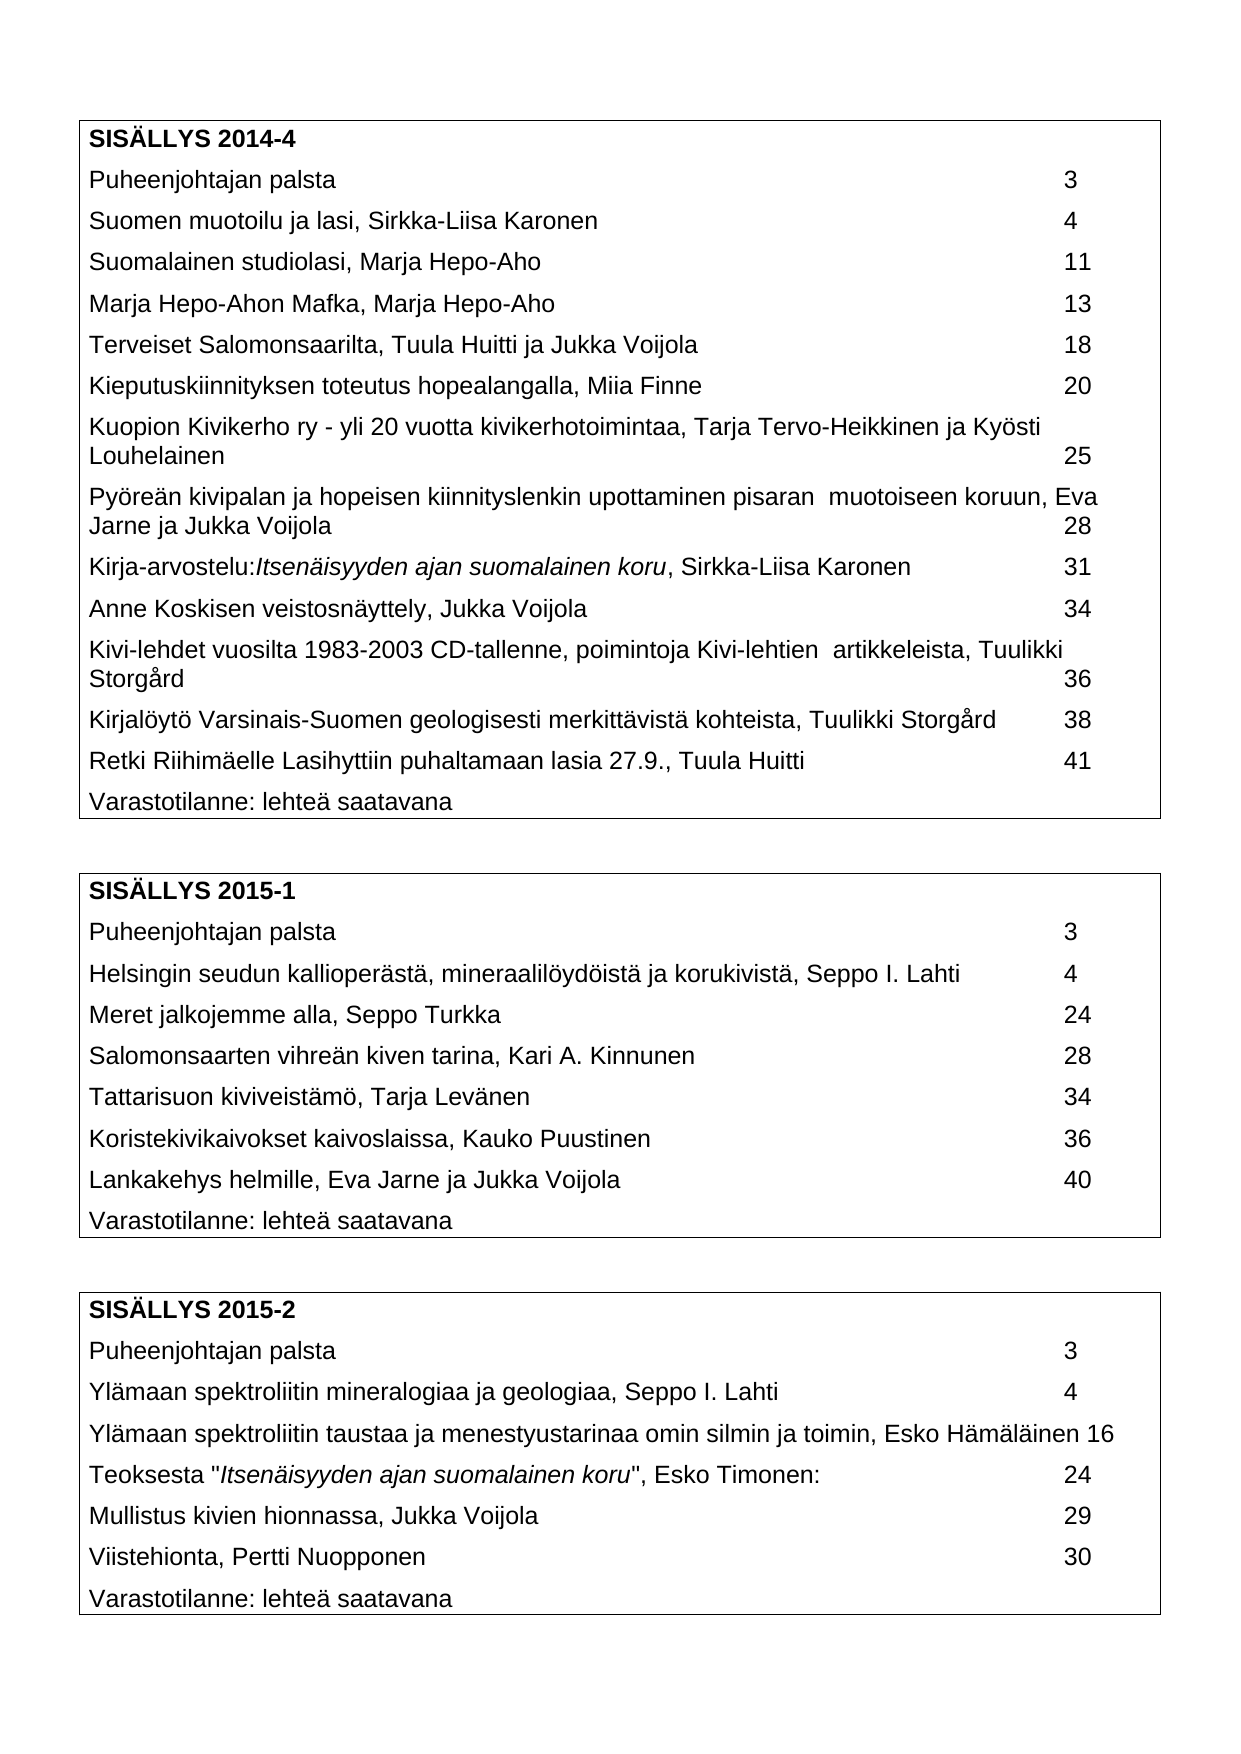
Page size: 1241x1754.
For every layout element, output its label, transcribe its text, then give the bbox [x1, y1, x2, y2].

text Puheenjohtajan palsta 3 [80, 1333, 1160, 1365]
text Tattarisuon kiviveistämö, Tarja Levänen 34 [80, 1079, 1160, 1111]
text Kivi-lehdet vuosilta 1983-2003 CD-tallenne, poimintoja Kivi-lehtien artikkeleista, Tuulikki Storgård 36 [80, 632, 1160, 692]
text Varastotilanne: lehteä saatavana [80, 1203, 1160, 1237]
text Lankakehys helmille, Eva Jarne ja Jukka Voijola 40 [80, 1162, 1160, 1193]
text Ylämaan spektroliitin taustaa ja menestyustarinaa omin silmin ja toimin, Esko Hämäläinen 16 [80, 1415, 1160, 1447]
text Kirjalöytö Varsinais-Suomen geologisesti merkittävistä kohteista, Tuulikki Storgård 38 [80, 702, 1160, 733]
text Koristekivikaivokset kaivoslaissa, Kauko Puustinen 36 [80, 1120, 1160, 1152]
text Viistehionta, Pertti Nuopponen 30 [80, 1539, 1160, 1571]
text Varastotilanne: lehteä saatavana [80, 1580, 1160, 1614]
text Mullistus kivien hionnassa, Jukka Voijola 29 [80, 1498, 1160, 1530]
text Helsingin seudun kallioperästä, mineraalilöydöistä ja korukivistä, Seppo I. Lahti 4 [80, 955, 1160, 987]
text Puheenjohtajan palsta 3 [80, 162, 1160, 193]
text SISÄLLYS 2015-1 [80, 874, 1160, 905]
text Meret jalkojemme alla, Seppo Turkka 24 [80, 997, 1160, 1028]
text Marja Hepo-Ahon Mafka, Marja Hepo-Aho 13 [80, 285, 1160, 317]
text Ylämaan spektroliitin mineralogiaa ja geologiaa, Seppo I. Lahti 4 [80, 1374, 1160, 1406]
text Suomen muotoilu ja lasi, Sirkka-Liisa Karonen 4 [80, 203, 1160, 235]
text Pyöreän kivipalan ja hopeisen kiinnityslenkin upottaminen pisaran muotoiseen koruun, Eva Jarne ja Jukka Voijola 28 [80, 479, 1160, 540]
text Kuopion Kivikerho ry - yli 20 vuotta kivikerhotoimintaa, Tarja Tervo-Heikkinen ja Kyösti Louhelainen 25 [80, 409, 1160, 470]
text Kirja-arvostelu:Itsenäisyyden ajan suomalainen koru, Sirkka-Liisa Karonen 31 [80, 549, 1160, 581]
text Terveiset Salomonsaarilta, Tuula Huitti ja Jukka Voijola 18 [80, 327, 1160, 358]
text SISÄLLYS 2015-2 [80, 1293, 1160, 1323]
text SISÄLLYS 2014-4 [80, 121, 1160, 152]
text Anne Koskisen veistosnäyttely, Jukka Voijola 34 [80, 590, 1160, 622]
text Kieputuskiinnityksen toteutus hopealangalla, Miia Finne 20 [80, 368, 1160, 400]
text Retki Riihimäelle Lasihyttiin puhaltamaan lasia 27.9., Tuula Huitti 41 [80, 743, 1160, 775]
text Varastotilanne: lehteä saatavana [80, 784, 1160, 818]
text Salomonsaarten vihreän kiven tarina, Kari A. Kinnunen 28 [80, 1038, 1160, 1070]
text Puheenjohtajan palsta 3 [80, 914, 1160, 946]
text Suomalainen studiolasi, Marja Hepo-Aho 11 [80, 244, 1160, 276]
text Teoksesta "Itsenäisyyden ajan suomalainen koru", Esko Timonen: 24 [80, 1457, 1160, 1488]
